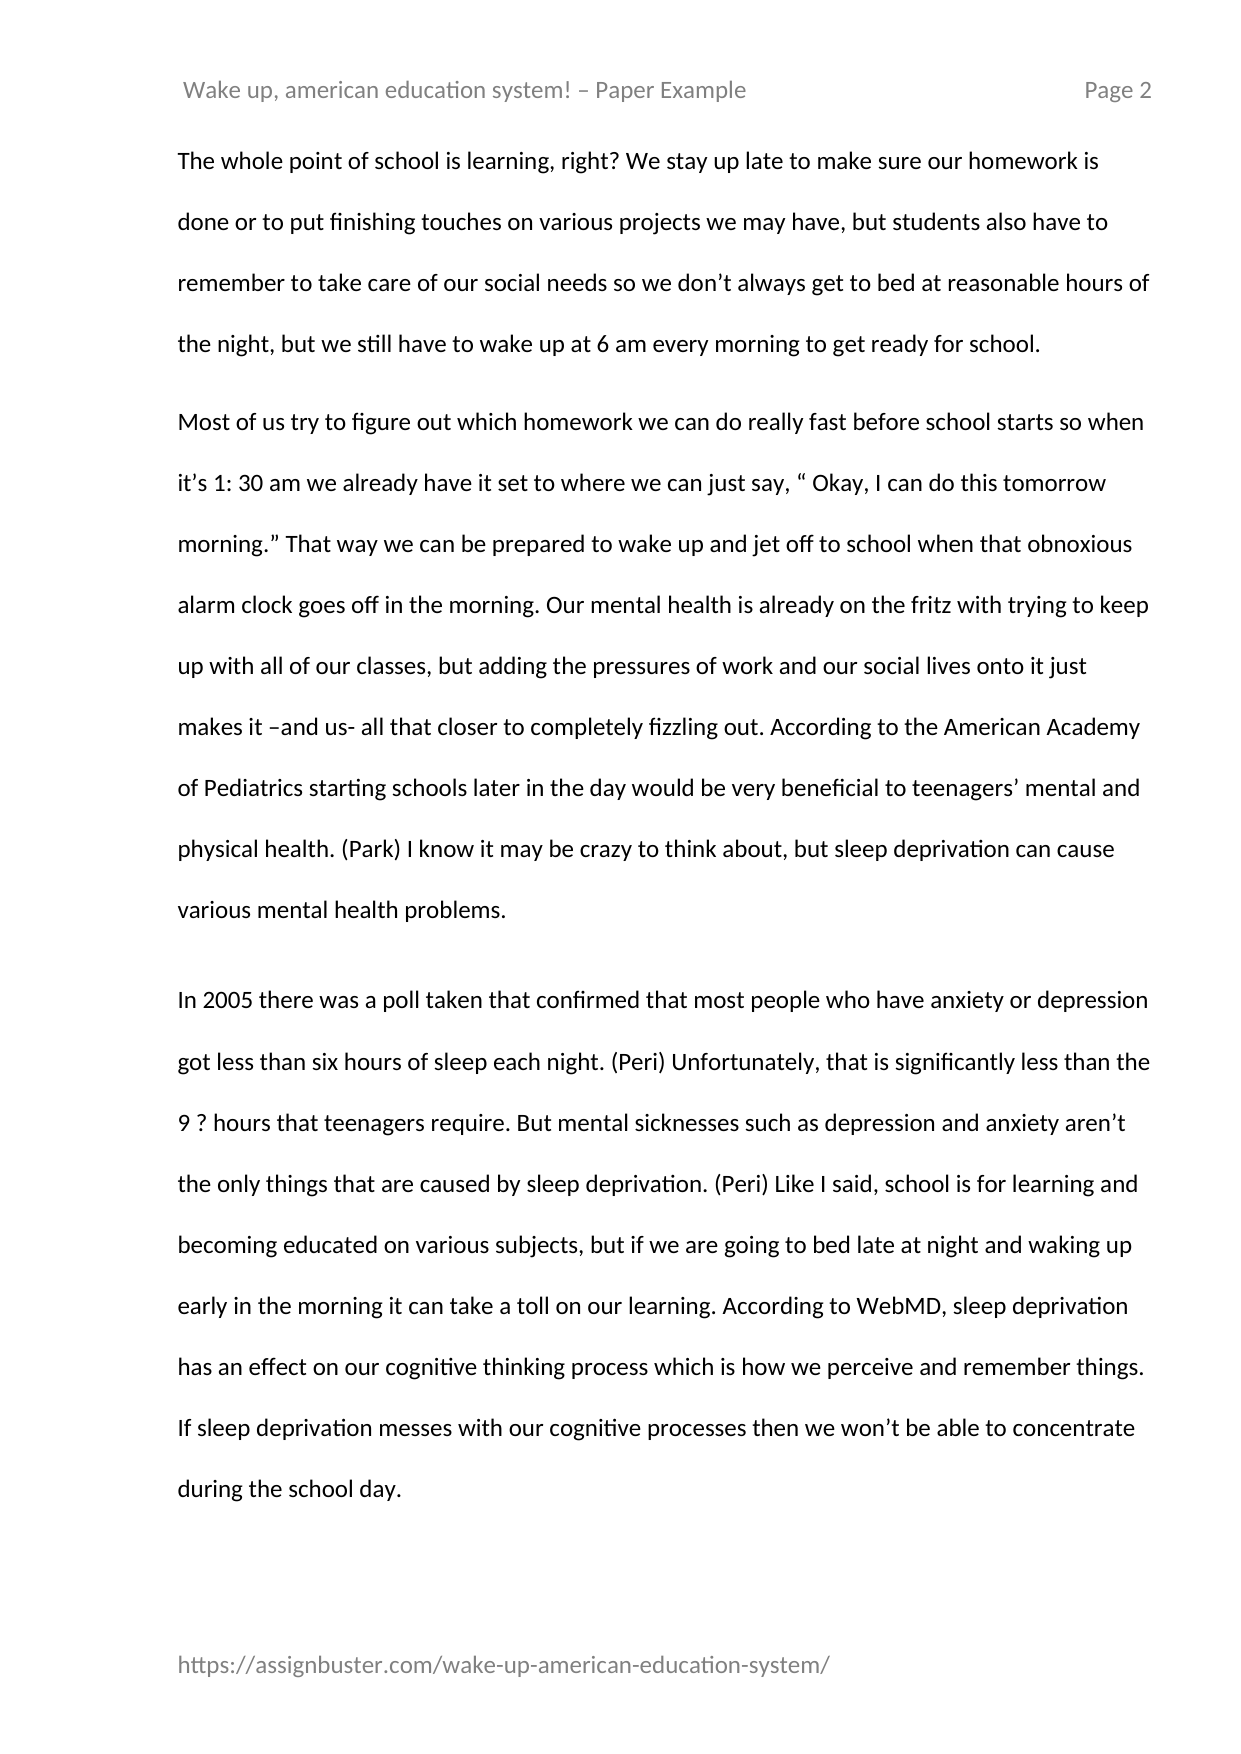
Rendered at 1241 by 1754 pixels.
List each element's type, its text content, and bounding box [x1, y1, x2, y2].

text In 2005 there was a poll taken that confirmed that most people who have anxiety or depression got less than six hours of sleep each night. (Peri) Unfortunately, that is significantly less than the 9 ? hours that teenagers require. But mental sicknesses such as depression and anxiety aren’t the only things that are caused by sleep deprivation. (Peri) Like I said, school is for learning and becoming educated on various subjects, but if we are going to bed late at night and waking up early in the morning it can take a toll on our learning. According to WebMD, sleep deprivation has an effect on our cognitive thinking process which is how we perceive and remember things. If sleep deprivation messes with our cognitive processes then we won’t be able to concentrate during the school day. [177, 985, 1152, 1503]
text Most of us try to figure out which homework we can do really fast before school starts so when it’s 1: 30 am we already have it set to where we can just say, “ Okay, I can do this tomorrow morning.” That way we can be prepared to wake up and jet off to school when that obnoxious alarm clock goes off in the morning. Our mental health is already on the fritz with trying to keep up with all of our classes, but adding the pressures of work and our social lives onto it just makes it –and us- all that closer to completely fizzling out. According to the American Academy of Pediatrics starting schools later in the day would be very beneficial to teenagers’ mental and physical health. (Park) I know it may be crazy to think about, but sleep deprivation can cause various mental health problems. [177, 406, 1152, 925]
text The whole point of school is learning, right? We stay up late to make sure our homework is done or to put finishing touches on various projects we may have, but students also have to remember to take care of our social needs so we don’t always get to bed at reasonable hours of the night, but we still have to wake up at 6 am every morning to get ready for school. [177, 145, 1152, 359]
